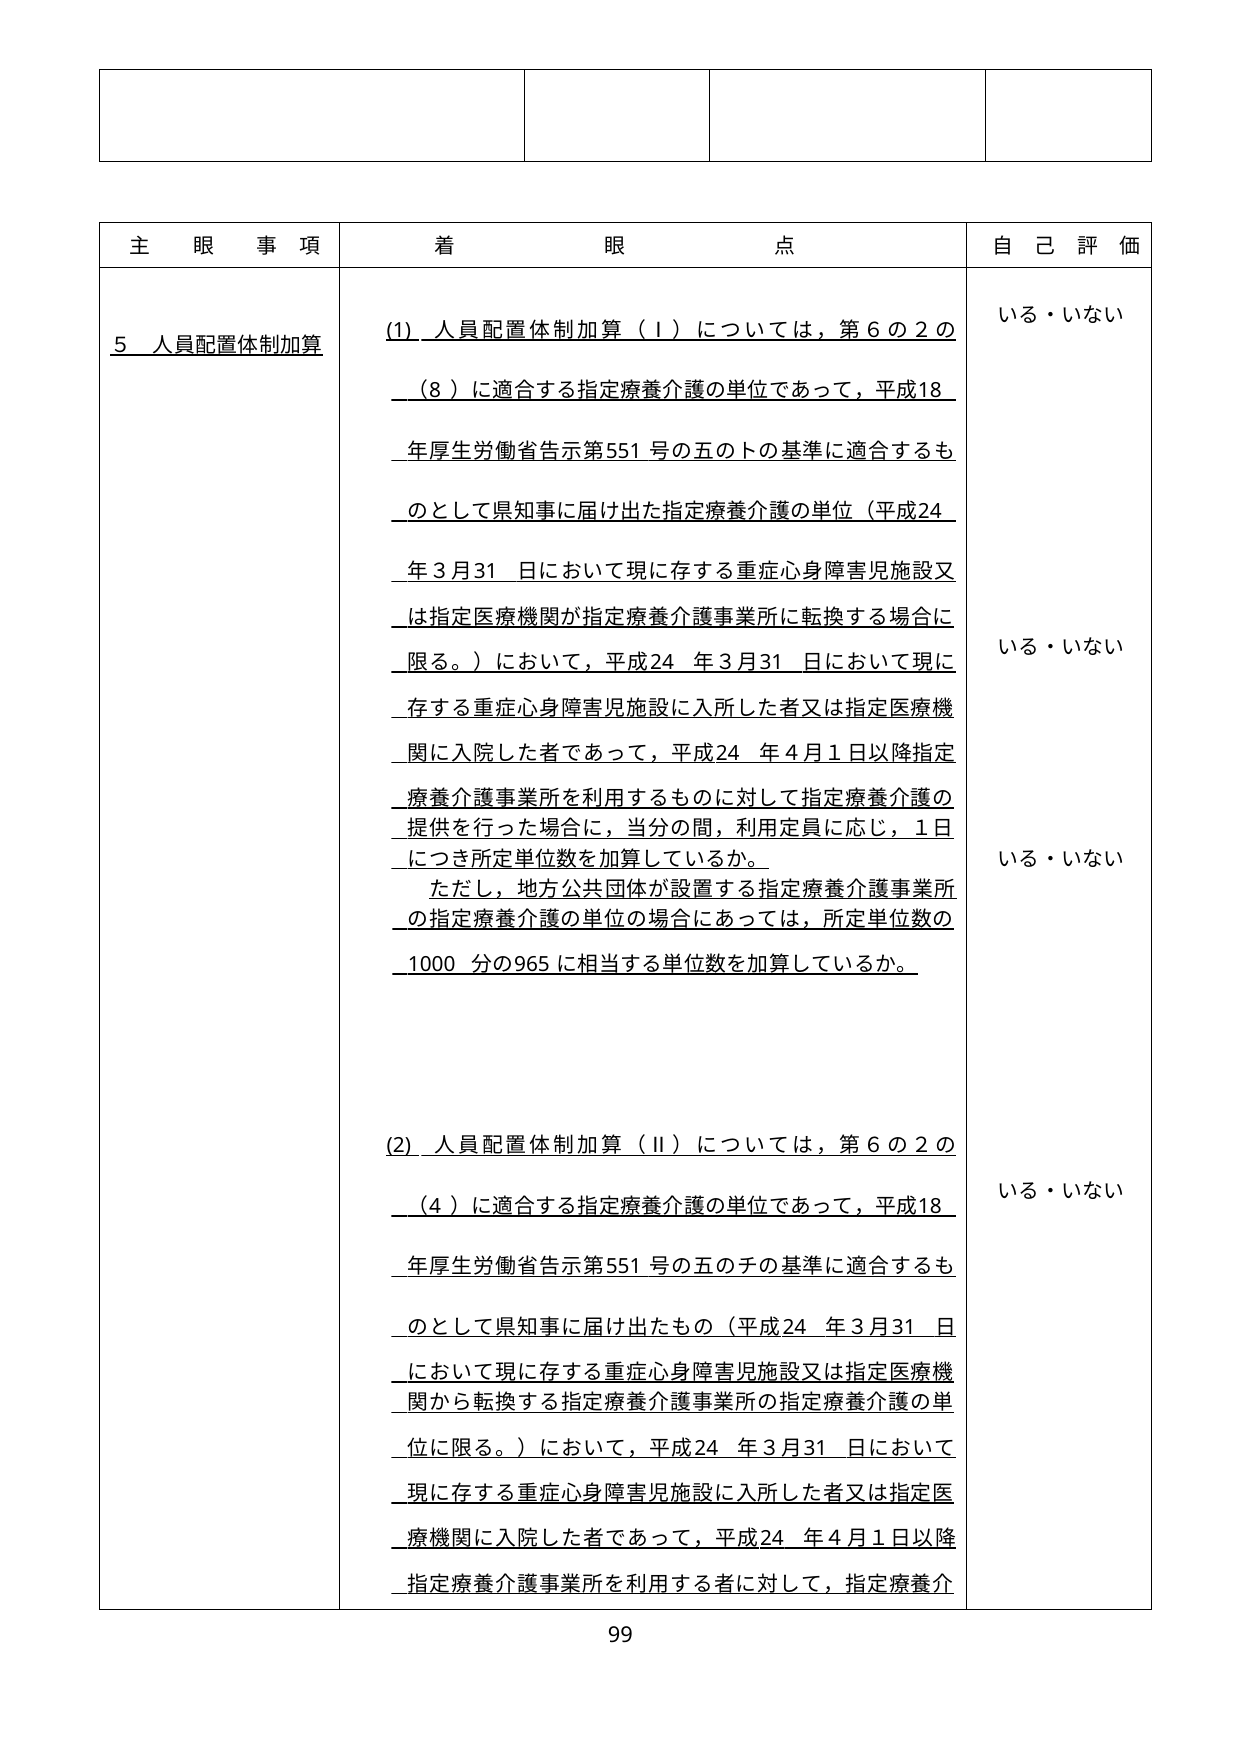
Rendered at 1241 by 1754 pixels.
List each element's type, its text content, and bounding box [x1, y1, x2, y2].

table_cell [986, 70, 1151, 161]
table_header 主 眼 事 項 [100, 223, 339, 267]
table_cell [967, 268, 1151, 1608]
table_cell ５ 人員配置体制加算 [100, 268, 339, 1608]
table_header 自 己 評 価 [967, 223, 1151, 267]
table_cell [100, 70, 524, 161]
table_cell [340, 268, 966, 1608]
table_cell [525, 70, 709, 161]
table_header 着 眼 点 [340, 223, 966, 267]
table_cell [710, 70, 985, 161]
